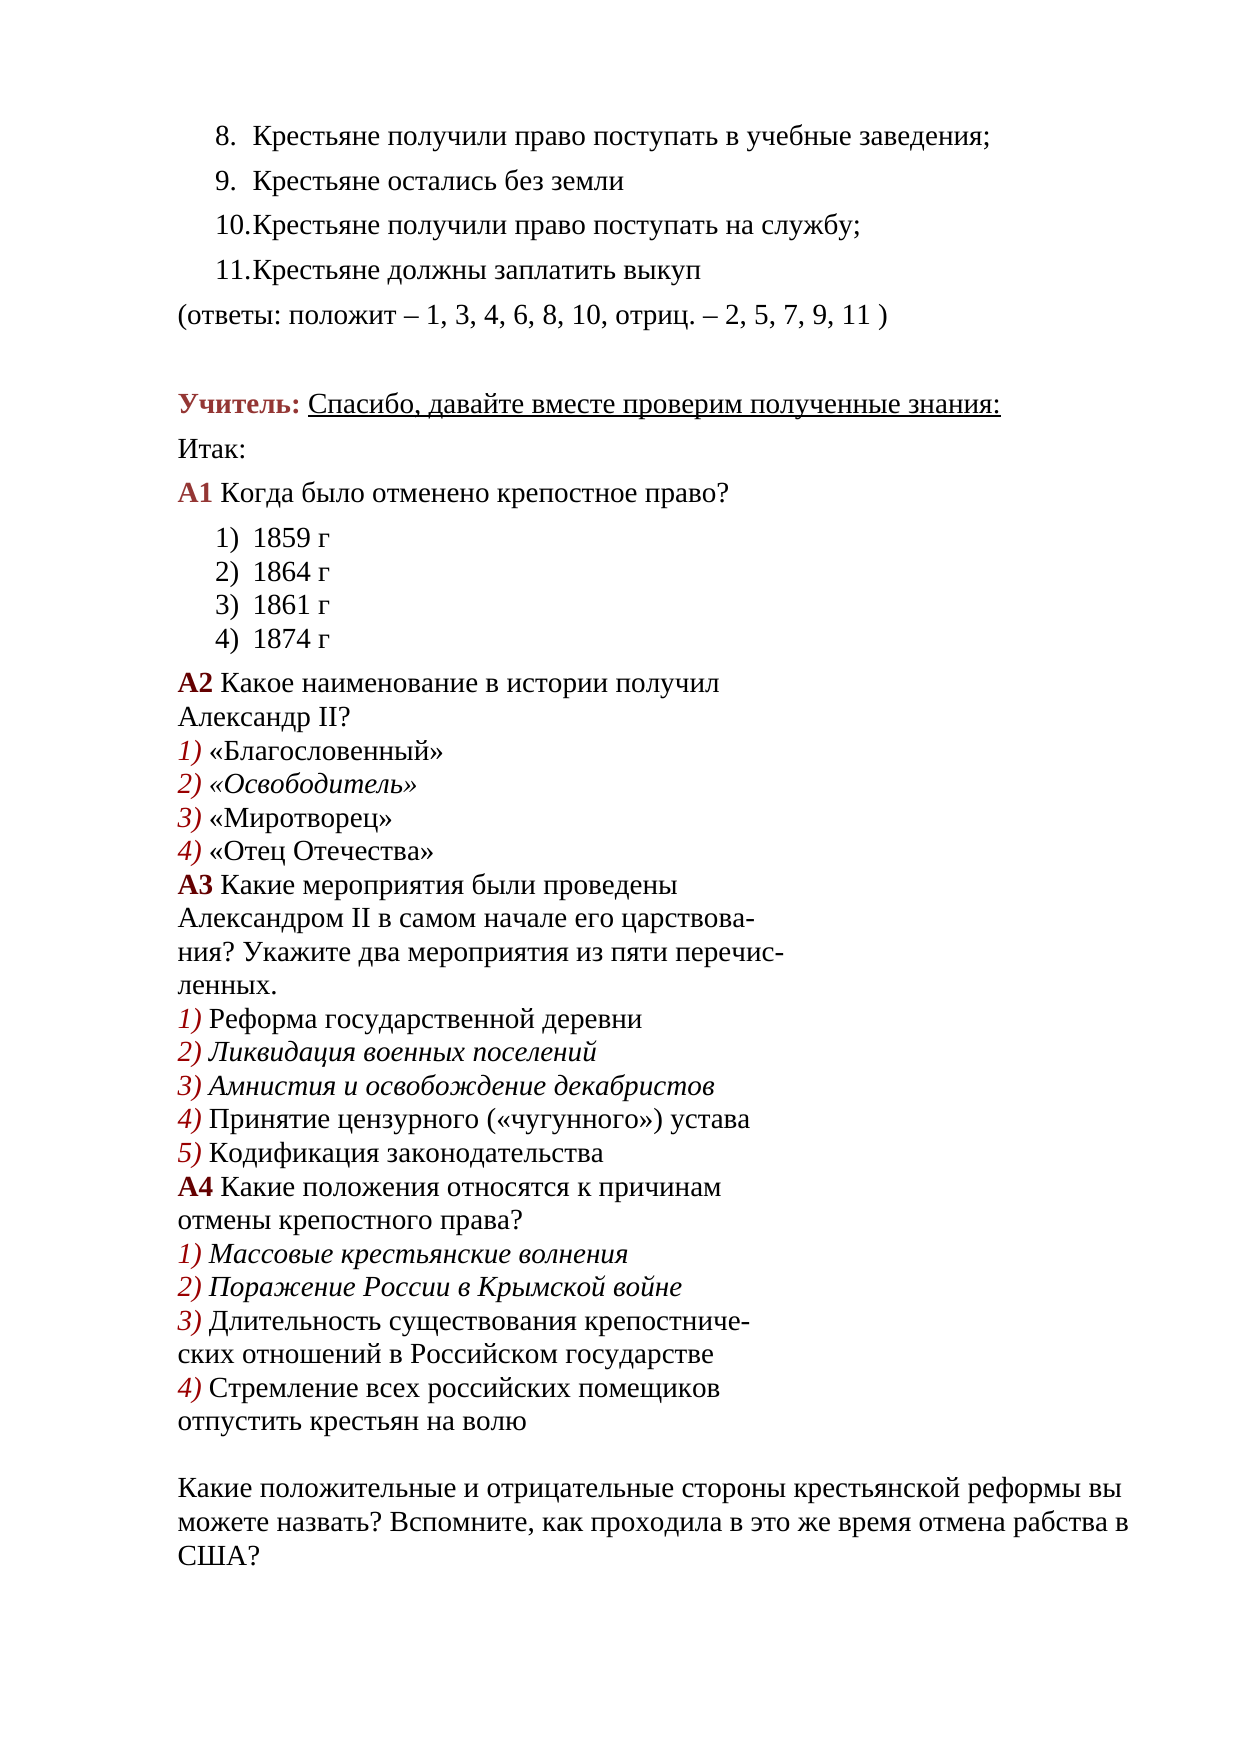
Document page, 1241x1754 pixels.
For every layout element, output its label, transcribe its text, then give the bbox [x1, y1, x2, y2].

text Александром II в самом начале его царствова- [177, 900, 1152, 934]
text 1) «Благословенный» [177, 733, 1152, 766]
text 1) Реформа государственной деревни [177, 1001, 1152, 1034]
list Крестьяне получили право поступать в учебные заведения; [215, 118, 1152, 152]
list 1864 г [215, 554, 1152, 587]
text А3 Какие мероприятия были проведены [177, 867, 1152, 900]
text ских отношений в Российском государстве [177, 1336, 1152, 1370]
text Итак: [177, 431, 1152, 464]
text А2 Какое наименование в истории получил [177, 666, 1152, 699]
list Крестьяне остались без земли [215, 163, 1152, 196]
text Александр II? [177, 699, 1152, 733]
text 3) Длительность существования крепостниче- [177, 1303, 1152, 1336]
text 2) «Освободитель» [177, 766, 1152, 800]
text 4) Стремление всех российских помещиков [177, 1370, 1152, 1403]
text 3) «Миротворец» [177, 800, 1152, 833]
text ния? Укажите два мероприятия из пяти перечис- [177, 934, 1152, 967]
text Учитель: Спасибо, давайте вместе проверим полученные знания: [177, 386, 1152, 420]
text 2) Поражение России в Крымской войне [177, 1269, 1152, 1303]
list Крестьяне получили право поступать на службу; [215, 207, 1152, 241]
text отпустить крестьян на волю [177, 1403, 1152, 1437]
list Крестьяне должны заплатить выкуп [215, 252, 1152, 286]
text ленных. [177, 967, 1152, 1001]
text 2) Ликвидация военных поселений [177, 1034, 1152, 1068]
text 5) Кодификация законодательства [177, 1135, 1152, 1169]
text 3) Амнистия и освобождение декабристов [177, 1068, 1152, 1102]
list 1861 г [215, 587, 1152, 621]
list 1859 г [215, 520, 1152, 554]
text Какие положительные и отрицательные стороны крестьянской реформы вы можете назвать? Вспомните, как проходила в это же время отмена рабства в США? [177, 1471, 1152, 1571]
text отмены крепостного права? [177, 1202, 1152, 1236]
text А4 Какие положения относятся к причинам [177, 1169, 1152, 1202]
text А1 Когда было отменено крепостное право? [177, 476, 1152, 509]
text 4) «Отец Отечества» [177, 833, 1152, 867]
text 1) Массовые крестьянские волнения [177, 1236, 1152, 1269]
text (ответы: положит – 1, 3, 4, 6, 8, 10, отриц. – 2, 5, 7, 9, 11 ) [177, 297, 1152, 330]
list 1874 г [215, 621, 1152, 654]
text 4) Принятие цензурного («чугунного») устава [177, 1102, 1152, 1135]
